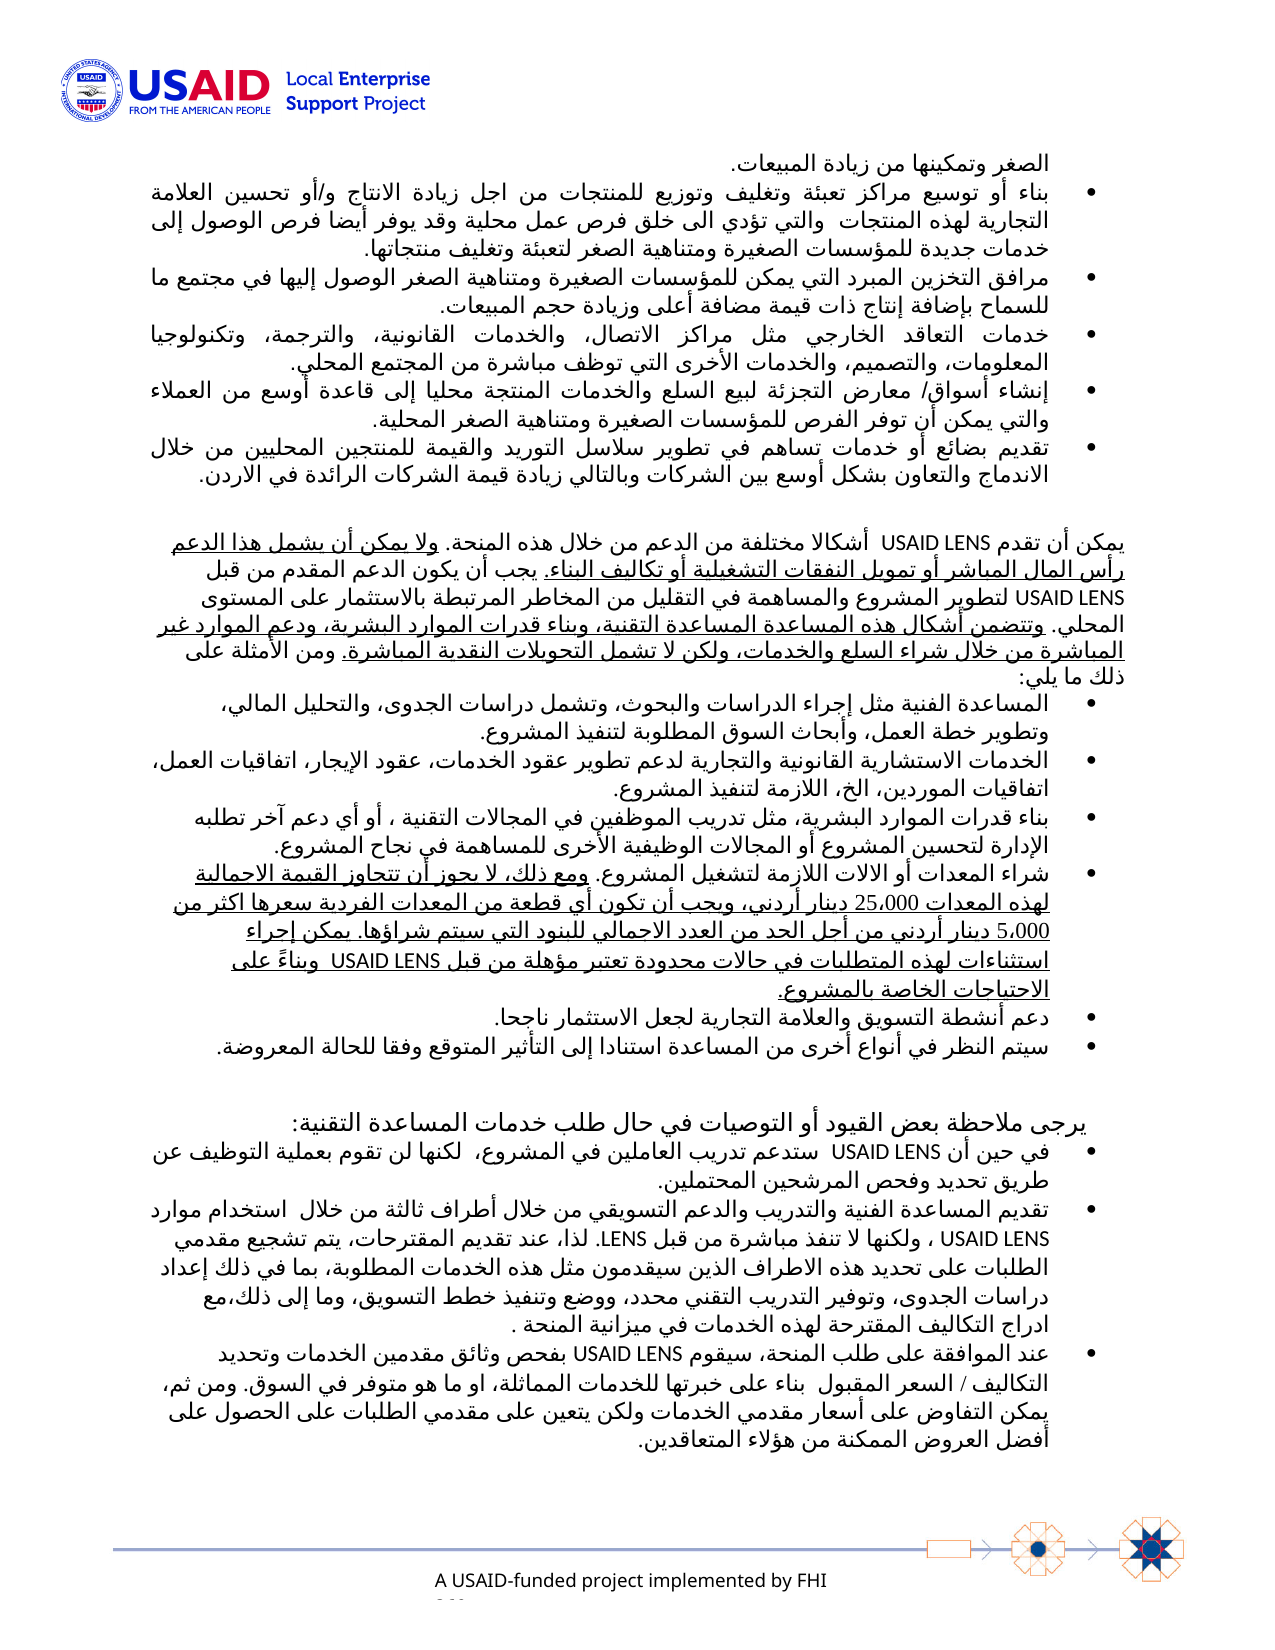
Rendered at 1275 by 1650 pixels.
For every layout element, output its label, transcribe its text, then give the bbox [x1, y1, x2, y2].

text يرجى ملاحظة بعض القيود أو التوصيات في حال طلب خدمات المساعدة التقنية: [150, 1108, 1087, 1137]
list عند الموافقة علی طلب المنحة، سيقوم USAID LENS بفحص وثائق مقدمين الخدمات وتحدید التکالیف / السعر المقبول بناء علی خبرتھا للخدمات المماثلة، او ما ھو متوفر في السوق. ومن ثم، يمكن التفاوض على أسعار مقدمي الخدمات ولكن يتعين على مقدمي الطلبات على الحصول على أفضل العروض الممكنة من هؤلاء المتعاقدين. [150, 1339, 1087, 1453]
list دعم أنشطة التسويق والعلامة التجارية لجعل الاستثمار ناجحا. [150, 1004, 1087, 1031]
list إنشاء أسواق/ معارض التجزئة لبيع السلع والخدمات المنتجة محليا إلى قاعدة أوسع من العملاء والتي يمكن أن توفر الفرص للمؤسسات الصغيرة ومتناهية الصغر المحلية. [150, 377, 1087, 432]
list في حين أن USAID LENS ستدعم تدريب العاملين في المشروع، لكنها لن تقوم بعملية التوظيف عن طريق تحديد وفحص المرشحين المحتملين. [150, 1137, 1087, 1193]
list تقديم المساعدة الفنیة والتدریب والدعم التسویقي من خلال أطراف ثالثة من خلال استخدام موارد USAID LENS ، ولکنھا لا تنفذ مباشرة من قبل LENS. لذا، عند تقديم المقترحات، يتم تشجيع مقدمي الطلبات على تحديد هذه الاطراف الذين سيقدمون مثل هذه الخدمات المطلوبة، بما في ذلك إعداد دراسات الجدوى، وتوفير التدريب التقني محدد، ووضع وتنفيذ خطط التسويق، وما إلى ذلك،مع ادراج التكاليف المقترحة لهذه الخدمات في ميزانية المنحة . [150, 1196, 1087, 1337]
list خدمات التعاقد الخارجي مثل مراكز الاتصال، والخدمات القانونية، والترجمة، وتكنولوجيا المعلومات، والتصميم، والخدمات الأخرى التي توظف مباشرة من المجتمع المحلي. [150, 321, 1087, 375]
list بناء أو توسیع مراکز تعبئة وتغليف وتوزیع للمنتجات من اجل زیادة الانتاج و/أو تحسین العلامة التجارية لهذه المنتجات والتي تؤدي الى خلق فرص عمل محلیة وقد یوفر أیضا فرص الوصول إلی خدمات جدیدة للمؤسسات الصغيرة ومتناهية الصغر لتعبئة وتغليف منتجاتھا. [150, 178, 1087, 262]
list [150, 150, 1087, 176]
list الخدمات الاستشارية القانونية والتجارية لدعم تطوير عقود الخدمات، عقود الإيجار، اتفاقيات العمل، اتفاقيات الموردين، الخ، اللازمة لتنفيذ المشروع. [150, 747, 1087, 801]
list تقديم بضائع أو خدمات تساهم في تطوير سلاسل التوريد والقيمة للمنتجين المحليين من خلال الاندماج والتعاون بشكل أوسع بين الشركات وبالتالي زيادة قيمة الشركات الرائدة في الاردن. [150, 434, 1087, 487]
picture [61, 59, 430, 122]
list مرافق التخزين المبرد التي يمكن للمؤسسات الصغيرة ومتناهية الصغر الوصول إليها في مجتمع ما للسماح بإضافة إنتاج ذات قيمة مضافة أعلى وزيادة حجم المبيعات. [150, 264, 1087, 318]
list المساعدة الفنية مثل إجراء الدراسات والبحوث، وتشمل دراسات الجدوى، والتحليل المالي، وتطوير خطة العمل، وأبحاث السوق المطلوبة لتنفيذ المشروع. [150, 690, 1087, 744]
list شراء المعدات أو الالات اللازمة لتشغيل المشروع. ومع ذلك، لا يجوز أن تتجاوز القيمة الاجمالية لهذه المعدات 25،000 دينار أردني، ويجب أن تكون أي قطعة من المعدات الفردية سعرها اكثر من 5،000 دينار أردني من أجل الحد من العدد الاجمالي للبنود التي سيتم شراؤها. يمكن إجراء استثناءات لهذه المتطلبات في حالات محدودة تعتبر مؤهلة من قبل USAID LENS وبناءً على الاحتياجات الخاصة بالمشروع. [150, 860, 1087, 1002]
picture [25, 1465, 1265, 1613]
list بناء قدرات الموارد البشرية، مثل تدريب الموظفين في المجالات التقنية ، أو أي دعم آخر تطلبه الإدارة لتحسين المشروع أو المجالات الوظيفية الأخرى للمساهمة في نجاح المشروع. [150, 803, 1087, 858]
text يمكن أن تقدم USAID LENS أشكالا مختلفة من الدعم من خلال هذه المنحة. ولا يمكن أن يشمل هذا الدعم رأس المال المباشر أو تمويل النفقات التشغيلية أو تكاليف البناء. يجب أن يكون الدعم المقدم من قبل USAID LENS لتطوير المشروع والمساهمة في التقليل من المخاطر المرتبطة بالاستثمار على المستوى المحلي. وتتضمن أشكال هذه المساعدة المساعدة التقنية، وبناء قدرات الموارد البشرية، ودعم الموارد غير المباشرة من خلال شراء السلع والخدمات، ولكن لا تشمل التحويلات النقدية المباشرة. ومن الأمثلة على ذلك ما يلي: [150, 528, 1125, 690]
list سيتم النظر في أنواع أخرى من المساعدة استنادا إلى التأثير المتوقع وفقا للحالة المعروضة. [150, 1033, 1087, 1059]
